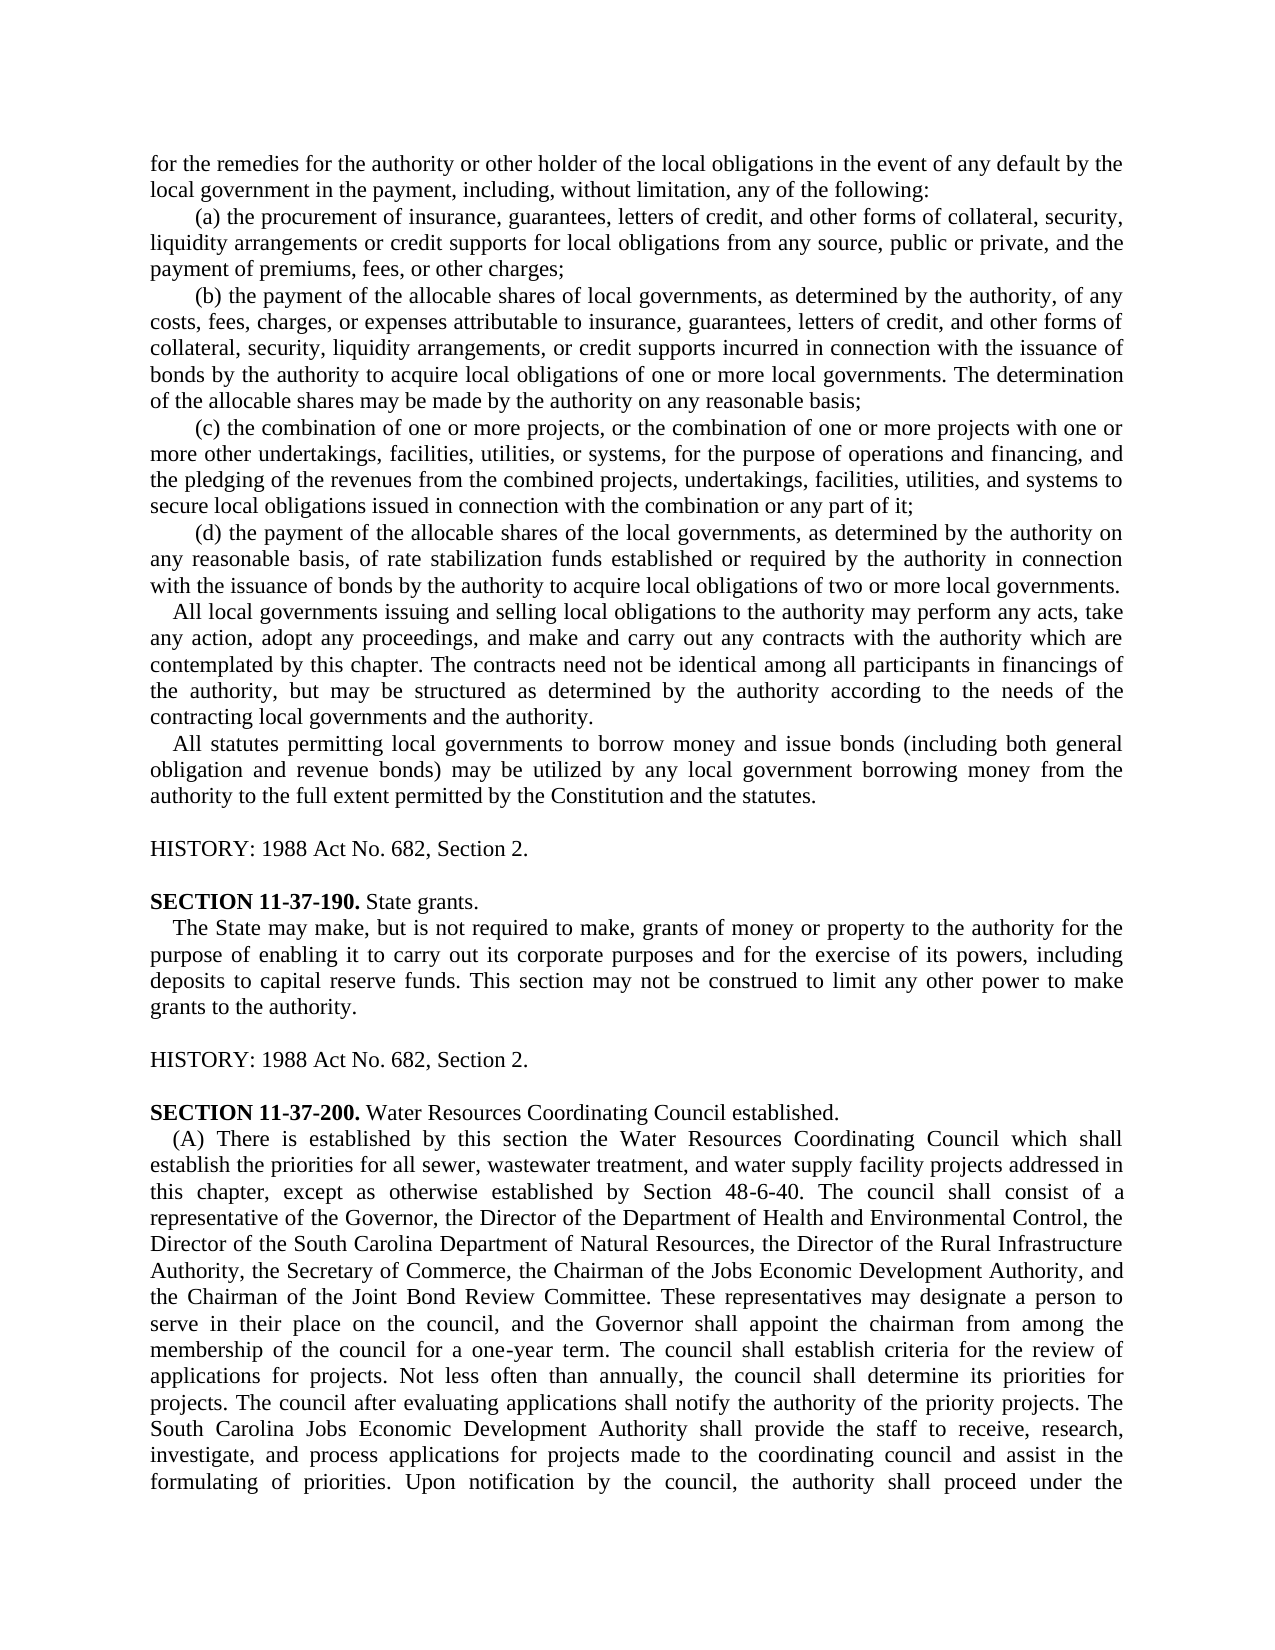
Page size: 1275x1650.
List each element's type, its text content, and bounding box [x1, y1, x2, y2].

text (c) the combination of one or more projects, or the combination of one or more projects with one or more other undertakings, facilities, utilities, or systems, for the purpose of operations and financing, and the pledging of the revenues from the combined projects, undertakings, facilities, utilities, and systems to secure local obligations issued in connection with the combination or any part of it; [150, 413, 1125, 519]
text (d) the payment of the allocable shares of the local governments, as determined by the authority on any reasonable basis, of rate stabilization funds established or required by the authority in connection with the issuance of bonds by the authority to acquire local obligations of two or more local governments. [150, 519, 1125, 598]
text All statutes permitting local governments to borrow money and issue bonds (including both general obligation and revenue bonds) may be utilized by any local government borrowing money from the authority to the full extent permitted by the Constitution and the statutes. [150, 730, 1125, 809]
text SECTION 11-37-190. State grants. [150, 888, 1125, 914]
text The State may make, but is not required to make, grants of money or property to the authority for the purpose of enabling it to carry out its corporate purposes and for the exercise of its powers, including deposits to capital reserve funds. This section may not be construed to limit any other power to make grants to the authority. [150, 914, 1125, 1020]
text (b) the payment of the allocable shares of local governments, as determined by the authority, of any costs, fees, charges, or expenses attributable to insurance, guarantees, letters of credit, and other forms of collateral, security, liquidity arrangements, or credit supports incurred in connection with the issuance of bonds by the authority to acquire local obligations of one or more local governments. The determination of the allocable shares may be made by the authority on any reasonable basis; [150, 282, 1125, 413]
text (a) the procurement of insurance, guarantees, letters of credit, and other forms of collateral, security, liquidity arrangements or credit supports for local obligations from any source, public or private, and the payment of premiums, fees, or other charges; [150, 203, 1125, 282]
text SECTION 11-37-200. Water Resources Coordinating Council established. [150, 1099, 1125, 1125]
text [150, 150, 1125, 203]
text HISTORY: 1988 Act No. 682, Section 2. [150, 1046, 1125, 1072]
text All local governments issuing and selling local obligations to the authority may perform any acts, take any action, adopt any proceedings, and make and carry out any contracts with the authority which are contemplated by this chapter. The contracts need not be identical among all participants in financings of the authority, but may be structured as determined by the authority according to the needs of the contracting local governments and the authority. [150, 598, 1125, 730]
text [150, 1125, 1125, 1494]
text HISTORY: 1988 Act No. 682, Section 2. [150, 835, 1125, 862]
